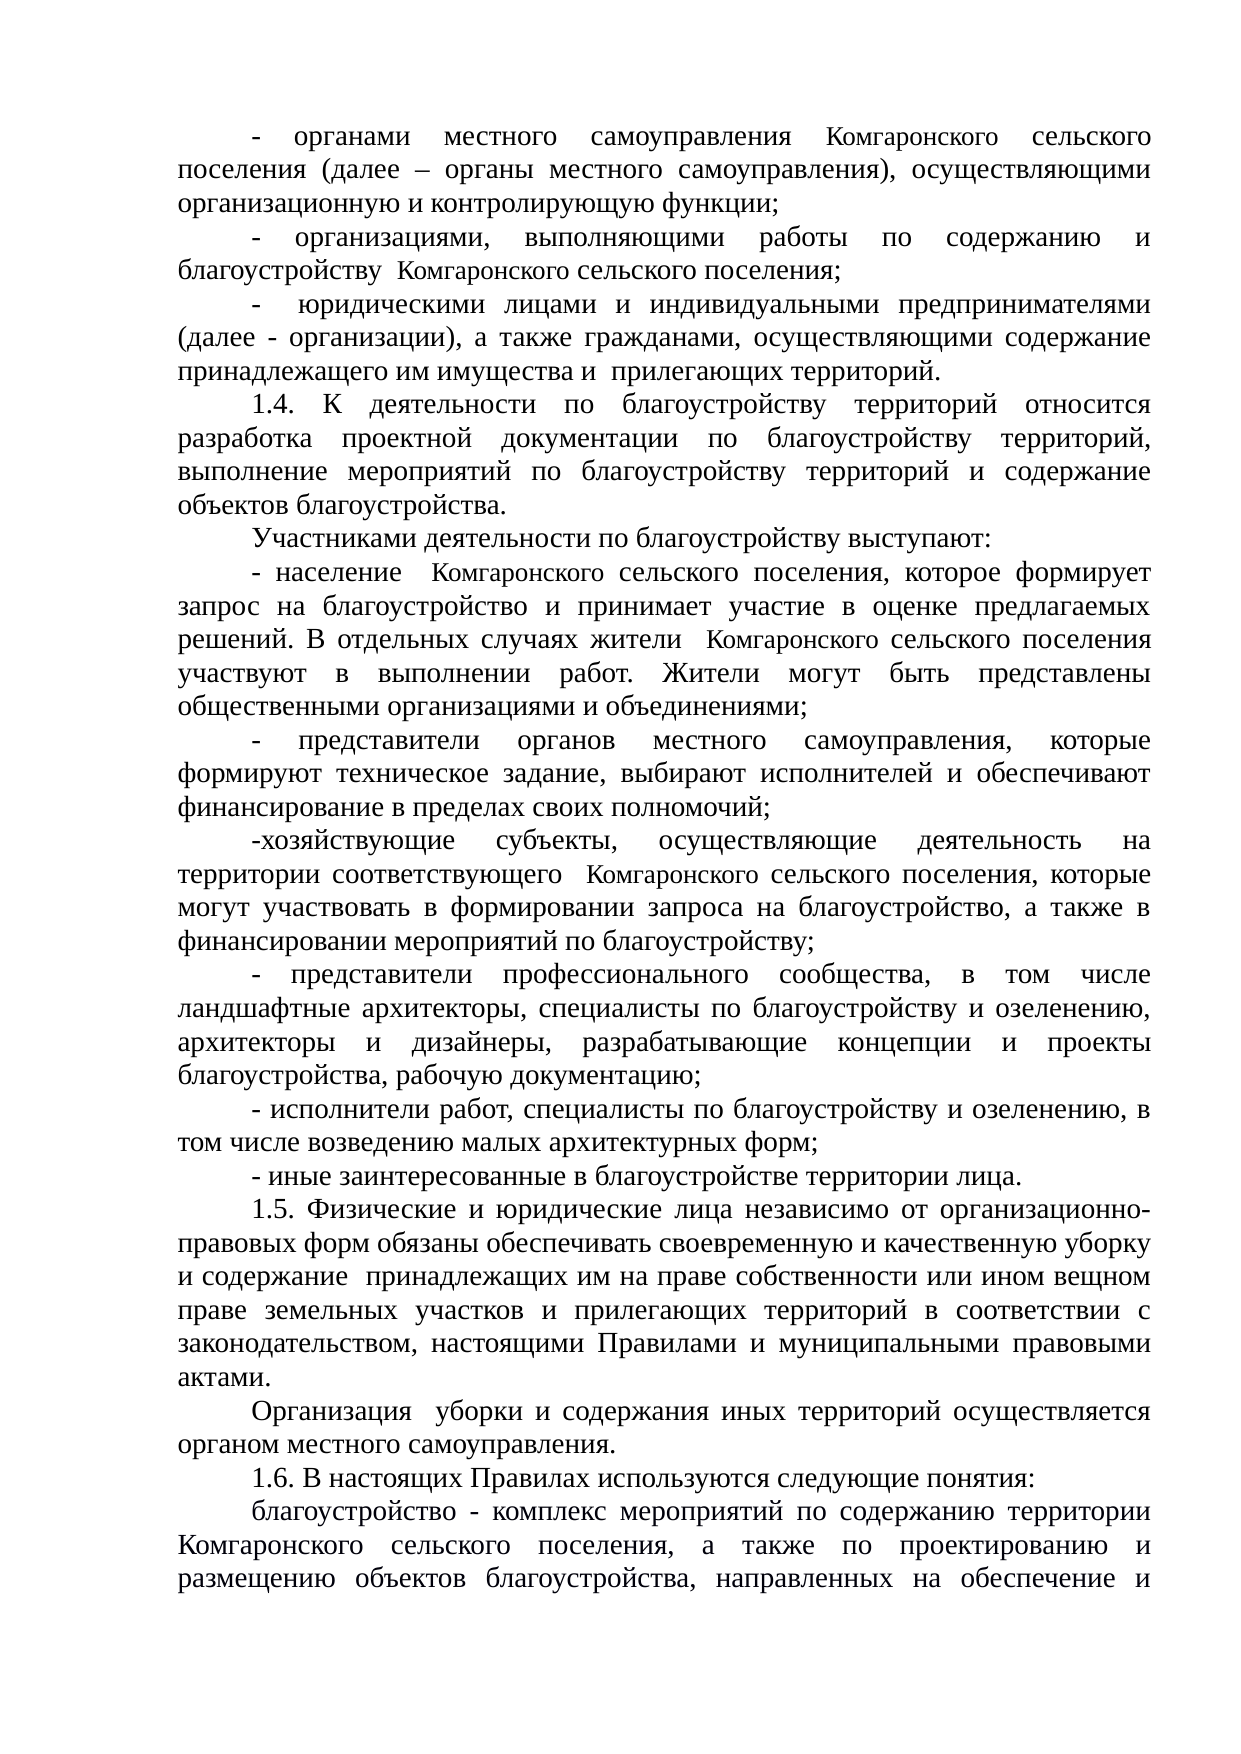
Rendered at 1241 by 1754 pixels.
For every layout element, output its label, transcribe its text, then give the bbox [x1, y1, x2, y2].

text - представители органов местного самоуправления, которые формируют техническое задание, выбирают исполнителей и обеспечивают финансирование в пределах своих полномочий; [177, 722, 1152, 822]
text - иные заинтересованные в благоустройстве территории лица. [177, 1158, 1152, 1191]
text Участниками деятельности по благоустройству выступают: [177, 521, 1152, 554]
text 1.6. В настоящих Правилах используются следующие понятия: [177, 1460, 1152, 1493]
text Организация уборки и содержания иных территорий осуществляется органом местного самоуправления. [177, 1393, 1152, 1460]
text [177, 1493, 1152, 1594]
text 1.4. К деятельности по благоустройству территорий относится разработка проектной документации по благоустройству территорий, выполнение мероприятий по благоустройству территорий и содержание объектов благоустройства. [177, 386, 1152, 521]
text - представители профессионального сообщества, в том числе ландшафтные архитекторы, специалисты по благоустройству и озеленению, архитекторы и дизайнеры, разрабатывающие концепции и проекты благоустройства, рабочую документацию; [177, 957, 1152, 1091]
text - органами местного самоуправления Комгаронского сельского поселения (далее – органы местного самоуправления), осуществляющими организационную и контролирующую функции; [177, 118, 1152, 219]
text -хозяйствующие субъекты, осуществляющие деятельность на территории соответствующего Комгаронского сельского поселения, которые могут участвовать в формировании запроса на благоустройство, а также в финансировании мероприятий по благоустройству; [177, 822, 1152, 957]
text - население Комгаронского сельского поселения, которое формирует запрос на благоустройство и принимает участие в оценке предлагаемых решений. В отдельных случаях жители Комгаронского сельского поселения участвуют в выполнении работ. Жители могут быть представлены общественными организациями и объединениями; [177, 554, 1152, 722]
text - юридическими лицами и индивидуальными предпринимателями (далее - организации), а также гражданами, осуществляющими содержание принадлежащего им имущества и прилегающих территорий. [177, 286, 1152, 386]
text 1.5. Физические и юридические лица независимо от организационно-правовых форм обязаны обеспечивать своевременную и качественную уборку и содержание принадлежащих им на праве собственности или ином вещном праве земельных участков и прилегающих территорий в соответствии с законодательством, настоящими Правилами и муниципальными правовыми актами. [177, 1191, 1152, 1393]
text - организациями, выполняющими работы по содержанию и благоустройству Комгаронского сельского поселения; [177, 219, 1152, 286]
text - исполнители работ, специалисты по благоустройству и озеленению, в том числе возведению малых архитектурных форм; [177, 1091, 1152, 1158]
